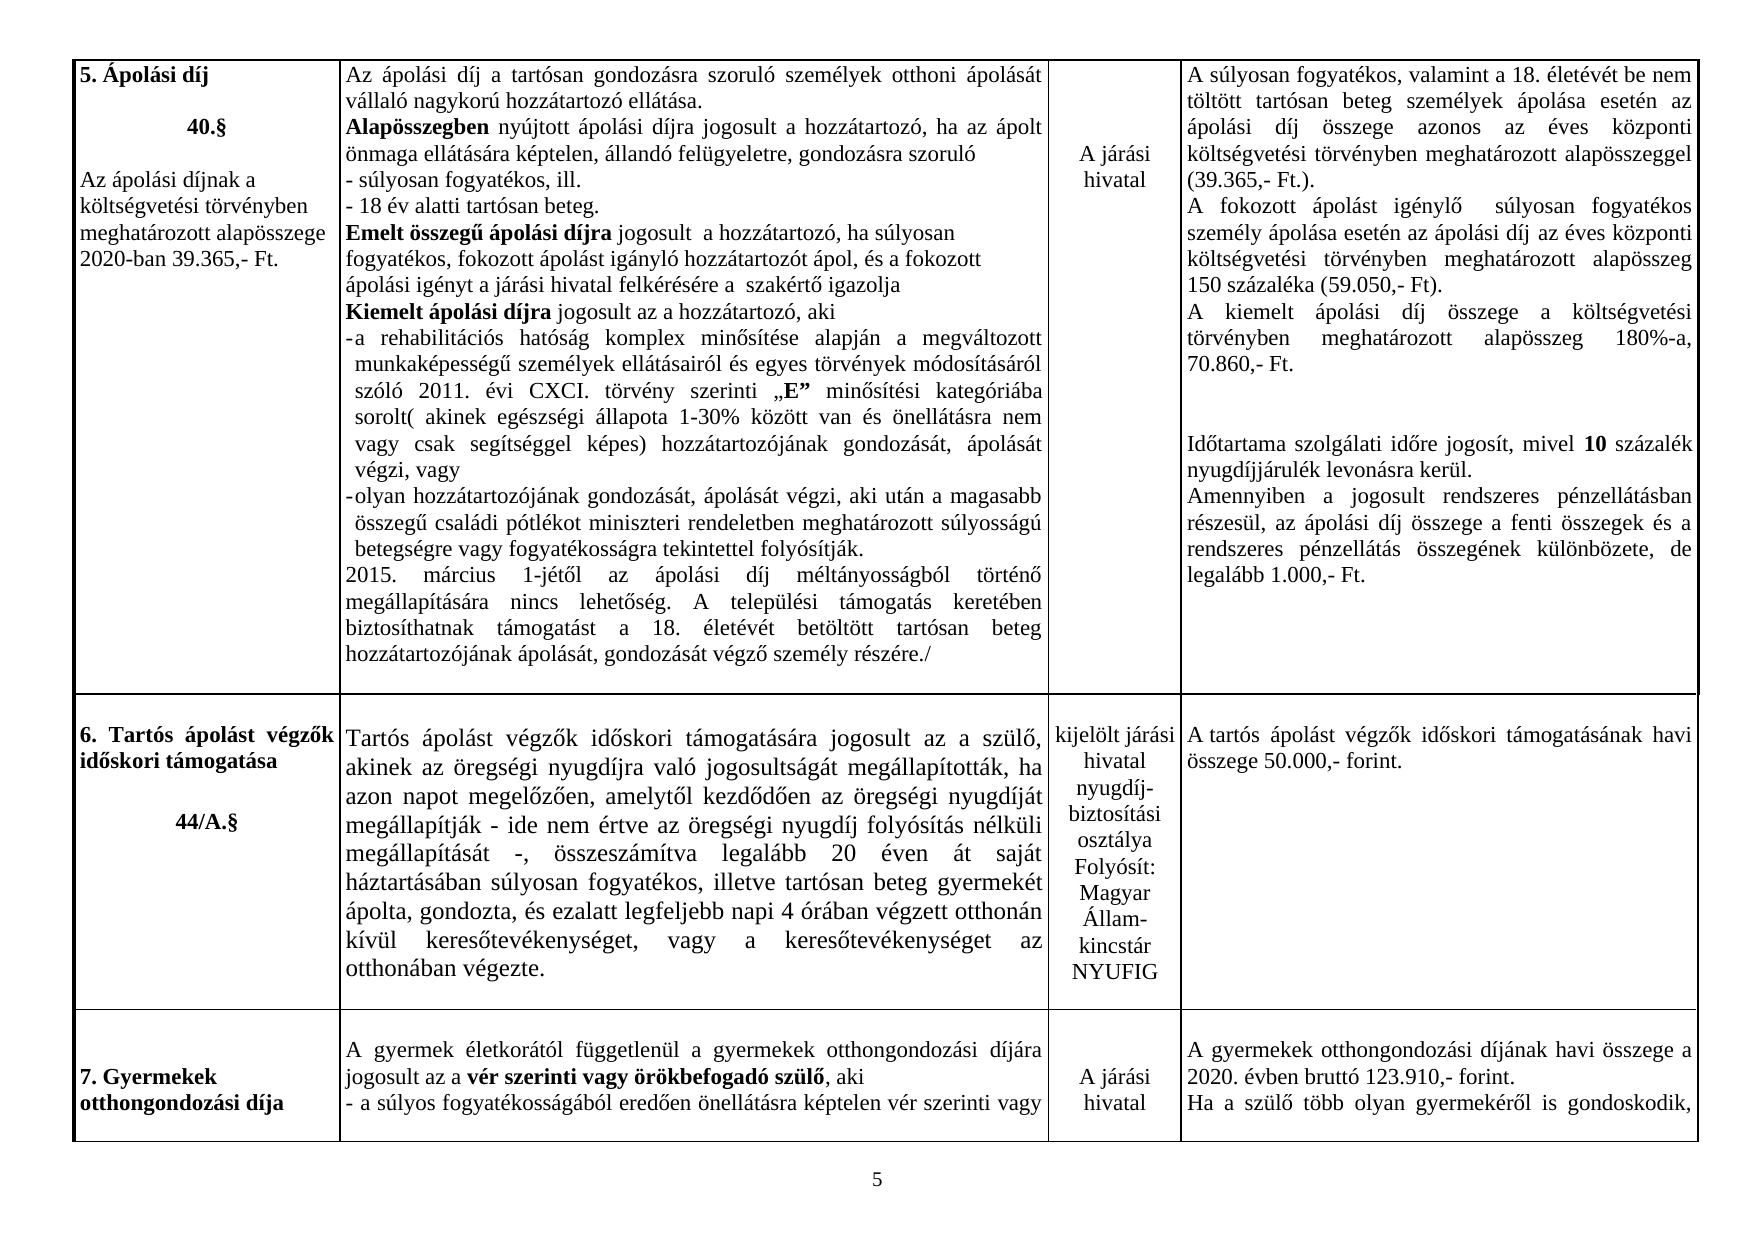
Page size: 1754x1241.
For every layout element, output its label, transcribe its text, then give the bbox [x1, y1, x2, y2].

table_cell A járási hivatal [1049, 1010, 1180, 1141]
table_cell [76, 61, 339, 693]
table_cell A tartós ápolást végzők időskori támogatásának havi összege 50.000,- forint. [1182, 693, 1697, 1008]
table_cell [1182, 1009, 1697, 1141]
table_cell Tartós ápolást végzők időskori támogatására jogosult az a szülő, akinek az öregségi nyugdíjra való jogosultságát megállapították, ha azon napot megelőzően, amelytől kezdődően az öregségi nyugdíját megállapítják - ide nem értve az öregségi nyugdíj folyósítás nélküli megállapítását -, összeszámítva legalább 20 éven át saját háztartásában súlyosan fogyatékos, illetve tartósan beteg gyermekét ápolta, gondozta, és ezalatt legfeljebb napi 4 órában végzett otthonán kívül keresőtevékenységet, vagy a keresőtevékenységet az otthonában végezte. [341, 695, 1048, 1008]
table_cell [1182, 61, 1697, 693]
table_cell A járási hivatal [1049, 61, 1180, 693]
table_cell 6. Tartós ápolást végzők időskori támogatása 44/A.§ [76, 695, 339, 1008]
table_cell kijelölt járási hivatal nyugdíj-biztosítási osztálya Folyósít: Magyar Állam-kincstár NYUFIG [1049, 695, 1180, 1008]
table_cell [76, 1010, 339, 1141]
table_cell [341, 1010, 1048, 1141]
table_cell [341, 61, 1048, 693]
